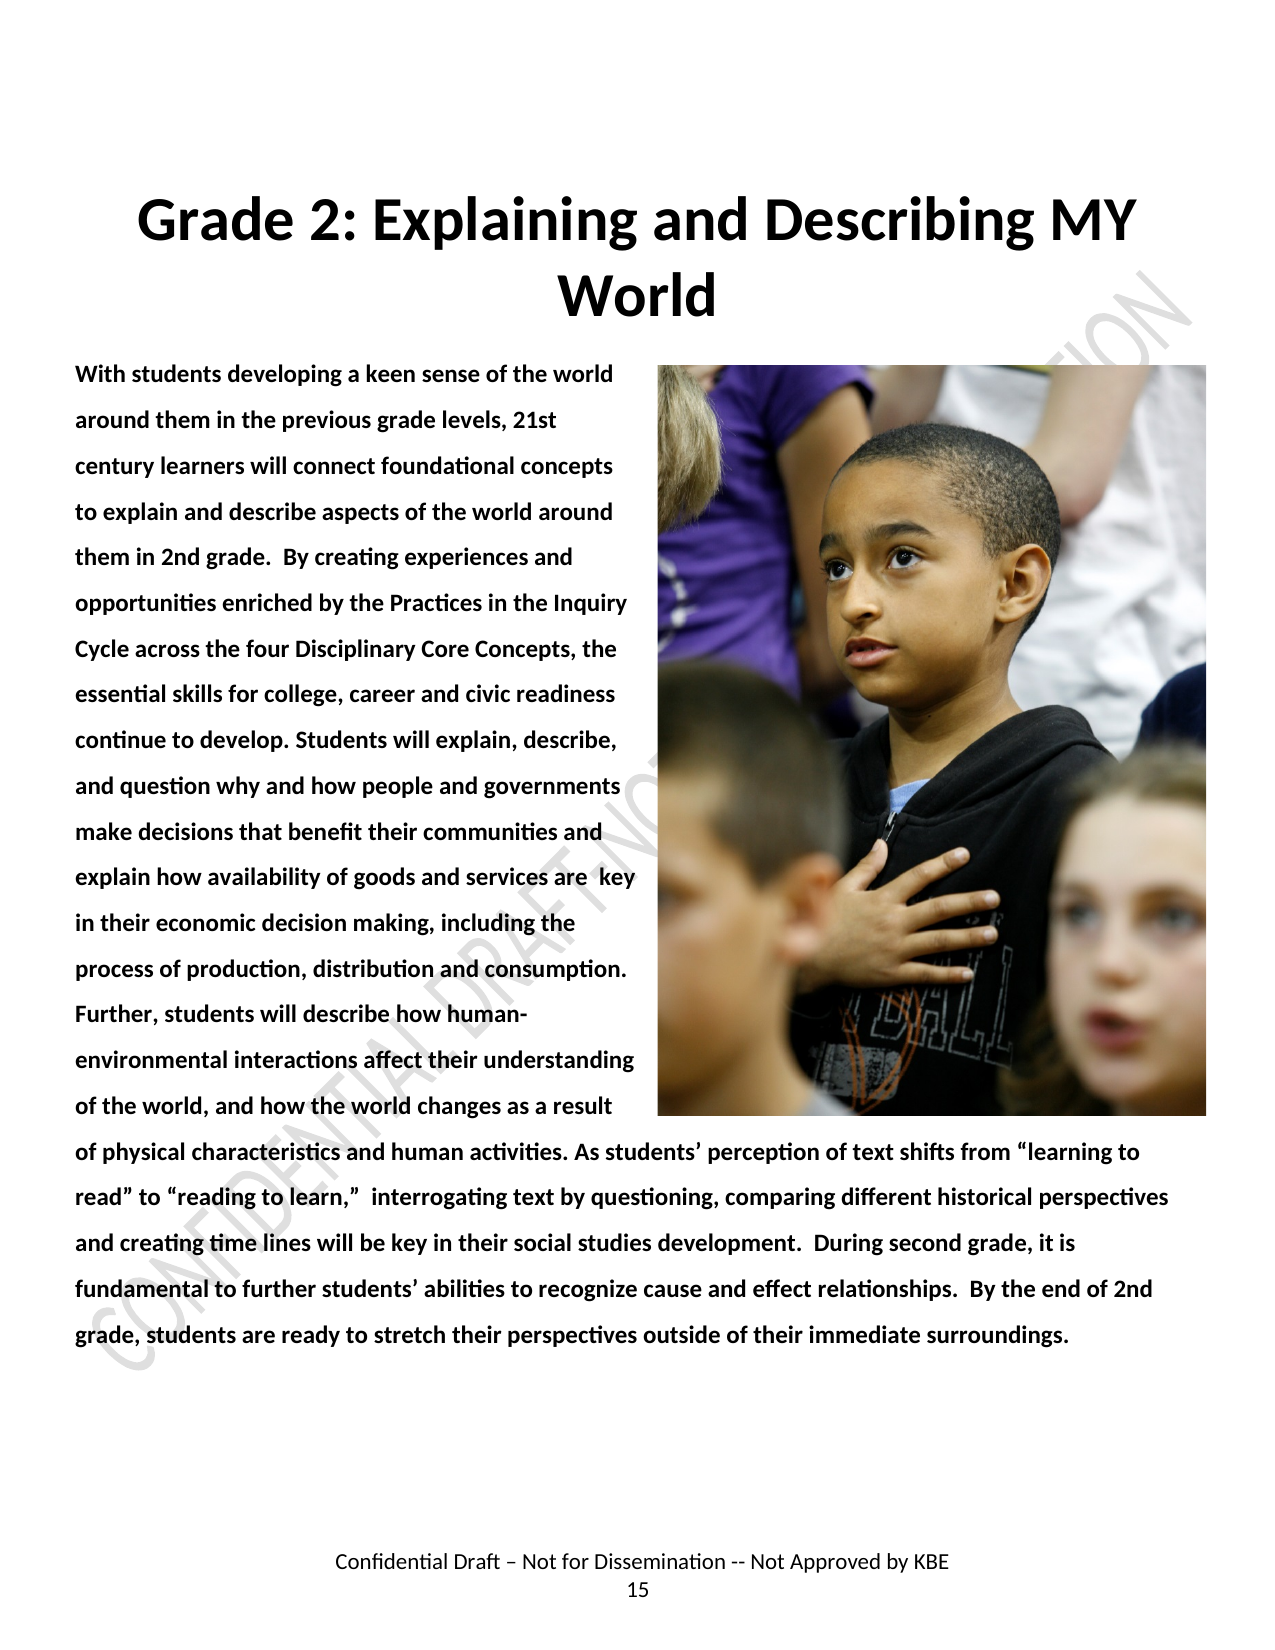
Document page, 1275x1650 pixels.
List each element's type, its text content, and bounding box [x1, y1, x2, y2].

title Grade 2: Explaining and Describing MY World [75, 179, 1200, 332]
picture [657, 365, 1207, 1116]
